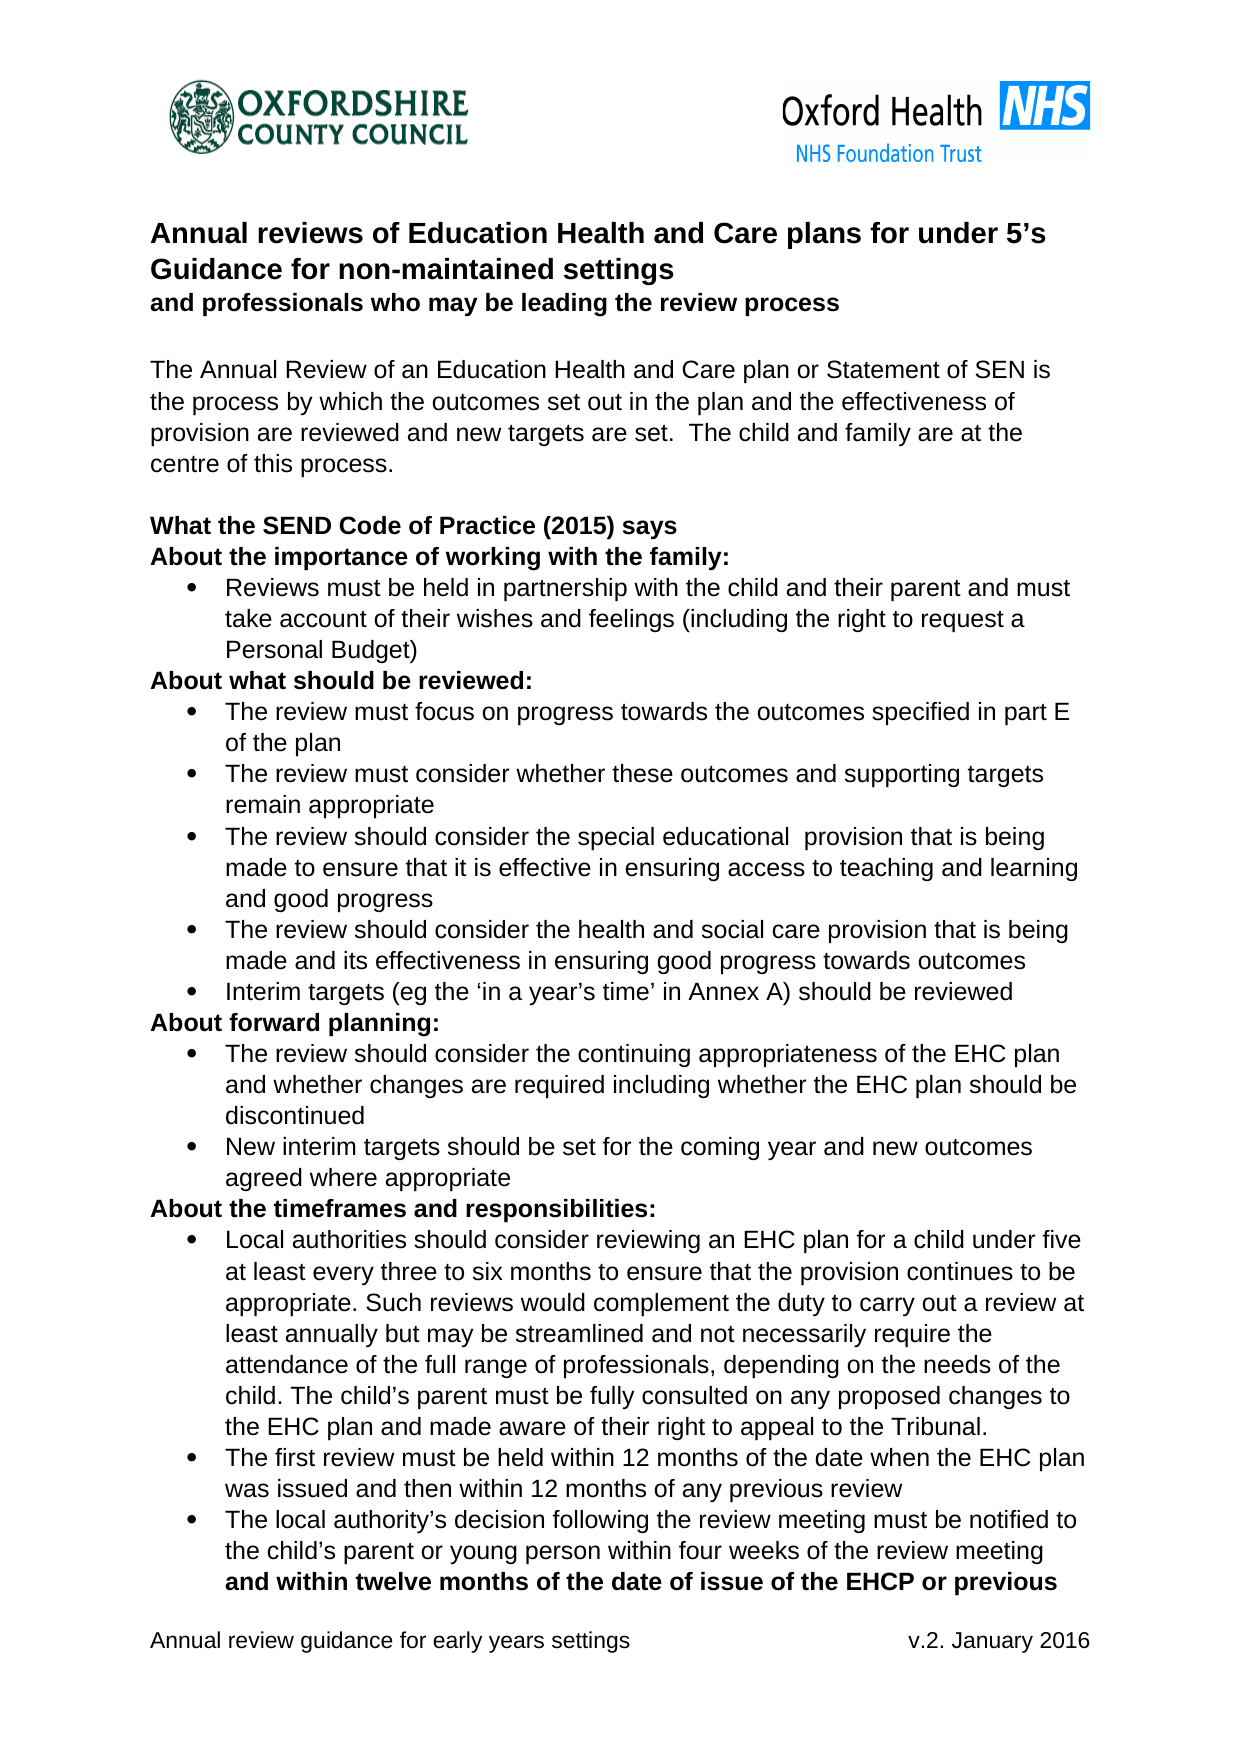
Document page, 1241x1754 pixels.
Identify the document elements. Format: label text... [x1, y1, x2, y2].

list The review must focus on progress towards the outcomes specified in part E of the plan [187, 697, 1090, 757]
list The review must consider whether these outcomes and supporting targets remain appropriate [187, 759, 1090, 819]
text Annual reviews of Education Health and Care plans for under 5’s [150, 216, 1090, 249]
text and professionals who may be leading the review process [150, 288, 1090, 317]
list The first review must be held within 12 months of the date when the EHC plan was issued and then within 12 months of any previous review [187, 1443, 1090, 1503]
text About the importance of working with the family: [150, 542, 1090, 571]
list Interim targets (eg the ‘in a year’s time’ in Annex A) should be reviewed [187, 977, 1090, 1006]
list The review should consider the continuing appropriateness of the EHC plan and whether changes are required including whether the EHC plan should be discontinued [187, 1039, 1090, 1130]
text About forward planning: [150, 1008, 1090, 1037]
text About what should be reviewed: [150, 666, 1090, 695]
list New interim targets should be set for the coming year and new outcomes agreed where appropriate [187, 1132, 1090, 1192]
list Local authorities should consider reviewing an EHC plan for a child under five at least every three to six months to ensure that the provision continues to be appropriate. Such reviews would complement the duty to carry out a review at least annually but may be streamlined and not necessarily require the attendance of the full range of professionals, depending on the needs of the child. The child’s parent must be fully consulted on any proposed changes to the EHC plan and made aware of their right to appeal to the Tribunal. [187, 1226, 1090, 1441]
picture [150, 73, 486, 162]
text The Annual Review of an Education Health and Care plan or Statement of SEN is the process by which the outcomes set out in the plan and the effectiveness of provision are reviewed and new targets are set. The child and family are at the centre of this process. [150, 356, 1090, 477]
list Reviews must be held in partnership with the child and their parent and must take account of their wishes and feelings (including the right to request a Personal Budget) [187, 573, 1090, 664]
text About the timeframes and responsibilities: [150, 1194, 1090, 1223]
text What the SEND Code of Practice (2015) says [150, 511, 1090, 539]
text Guidance for non-maintained settings [150, 252, 1090, 286]
picture [782, 81, 1091, 162]
list The review should consider the health and social care provision that is being made and its effectiveness in ensuring good progress towards outcomes [187, 915, 1090, 974]
list The review should consider the special educational provision that is being made to ensure that it is effective in ensuring access to teaching and learning and good progress [187, 821, 1090, 912]
